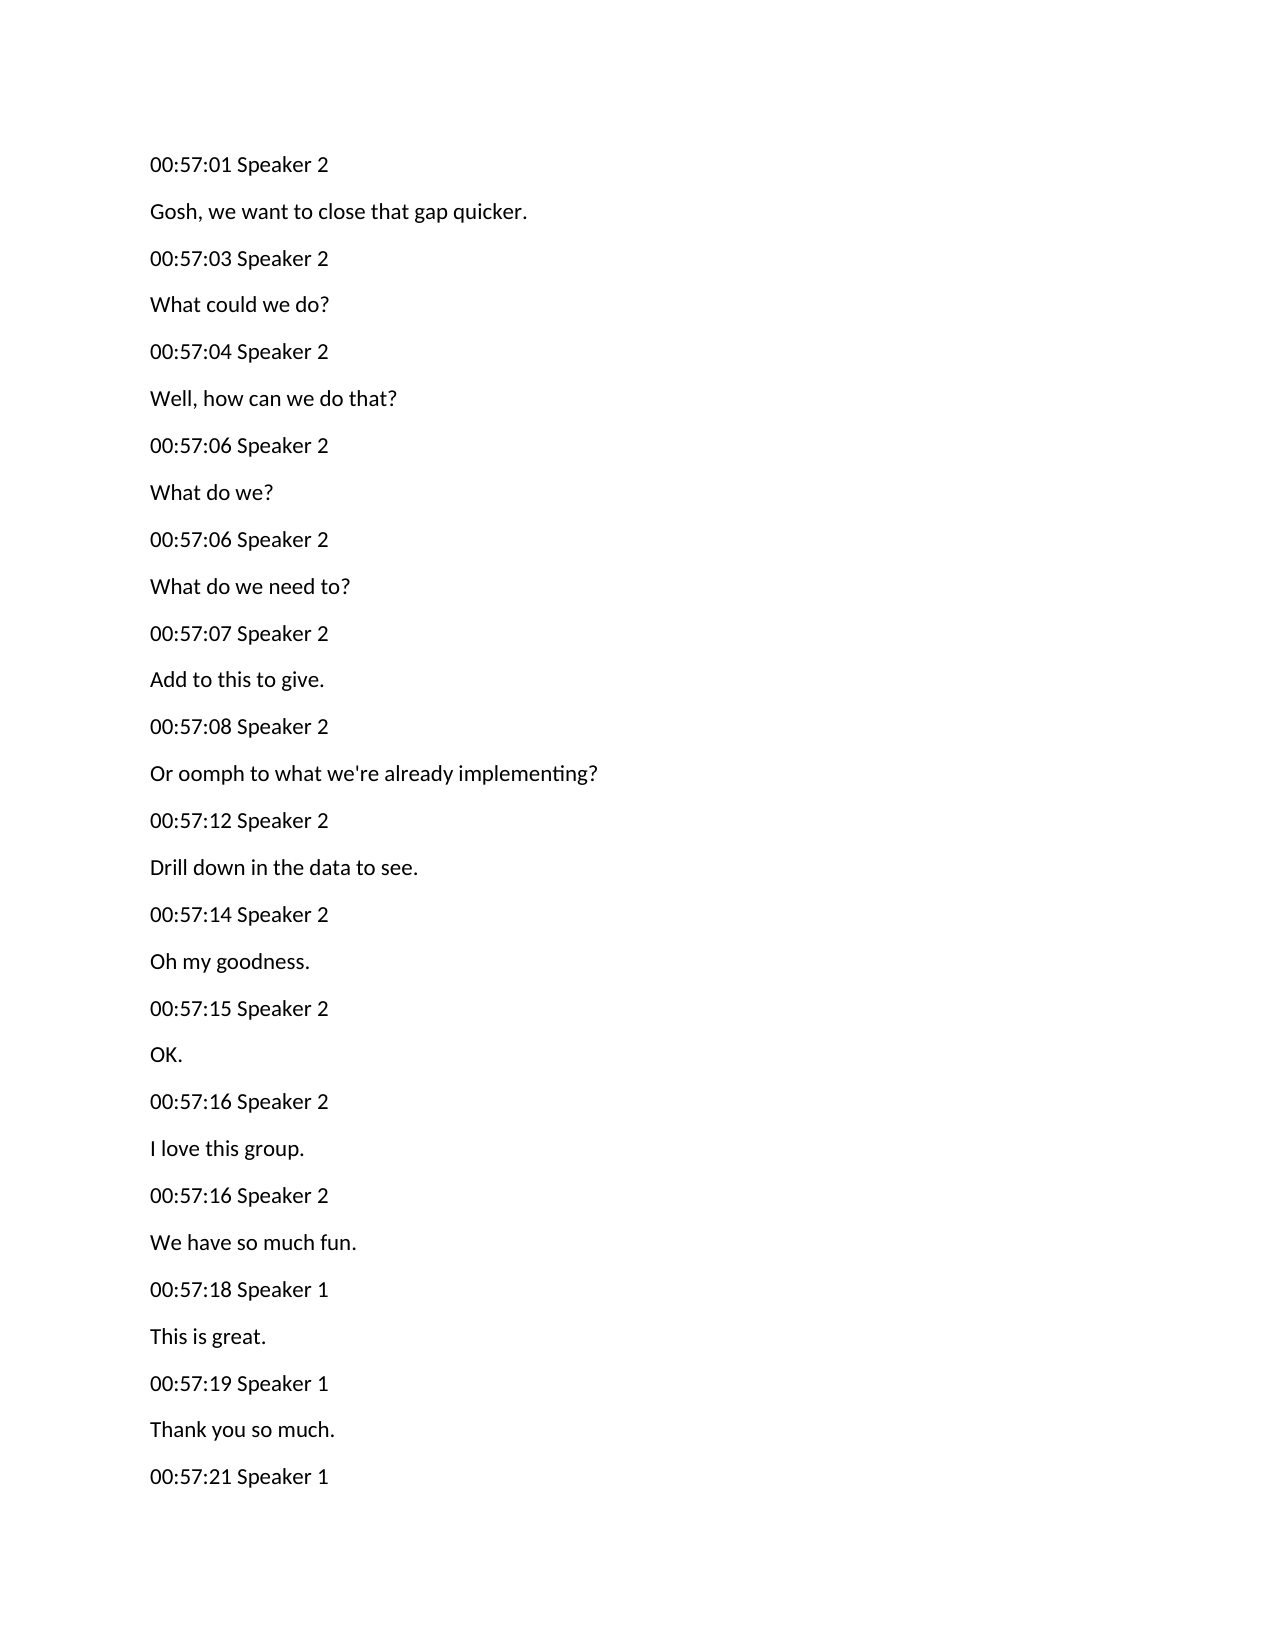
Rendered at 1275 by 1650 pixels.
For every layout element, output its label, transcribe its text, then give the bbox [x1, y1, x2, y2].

text 00:57:16 Speaker 2 [150, 1087, 1125, 1116]
text Drill down in the data to see. [150, 853, 1125, 881]
text 00:57:07 Speaker 2 [150, 619, 1125, 647]
text 00:57:06 Speaker 2 [150, 525, 1125, 553]
text Thank you so much. [150, 1416, 1125, 1444]
text What do we? [150, 478, 1125, 506]
text 00:57:21 Speaker 1 [150, 1462, 1125, 1491]
text I love this group. [150, 1134, 1125, 1162]
text 00:57:06 Speaker 2 [150, 431, 1125, 459]
text 00:57:08 Speaker 2 [150, 712, 1125, 741]
text 00:57:12 Speaker 2 [150, 806, 1125, 834]
text This is great. [150, 1322, 1125, 1350]
text 00:57:14 Speaker 2 [150, 900, 1125, 928]
text What do we need to? [150, 572, 1125, 600]
text What could we do? [150, 291, 1125, 319]
text Well, how can we do that? [150, 384, 1125, 412]
text Oh my goodness. [150, 947, 1125, 975]
text 00:57:03 Speaker 2 [150, 244, 1125, 272]
text Gosh, we want to close that gap quicker. [150, 197, 1125, 225]
text 00:57:04 Speaker 2 [150, 337, 1125, 366]
text 00:57:18 Speaker 1 [150, 1275, 1125, 1303]
text Add to this to give. [150, 666, 1125, 694]
text 00:57:16 Speaker 2 [150, 1181, 1125, 1209]
text OK. [150, 1041, 1125, 1069]
text We have so much fun. [150, 1228, 1125, 1256]
text 00:57:01 Speaker 2 [150, 150, 1125, 178]
text 00:57:15 Speaker 2 [150, 994, 1125, 1022]
text Or oomph to what we're already implementing? [150, 759, 1125, 787]
text 00:57:19 Speaker 1 [150, 1369, 1125, 1397]
